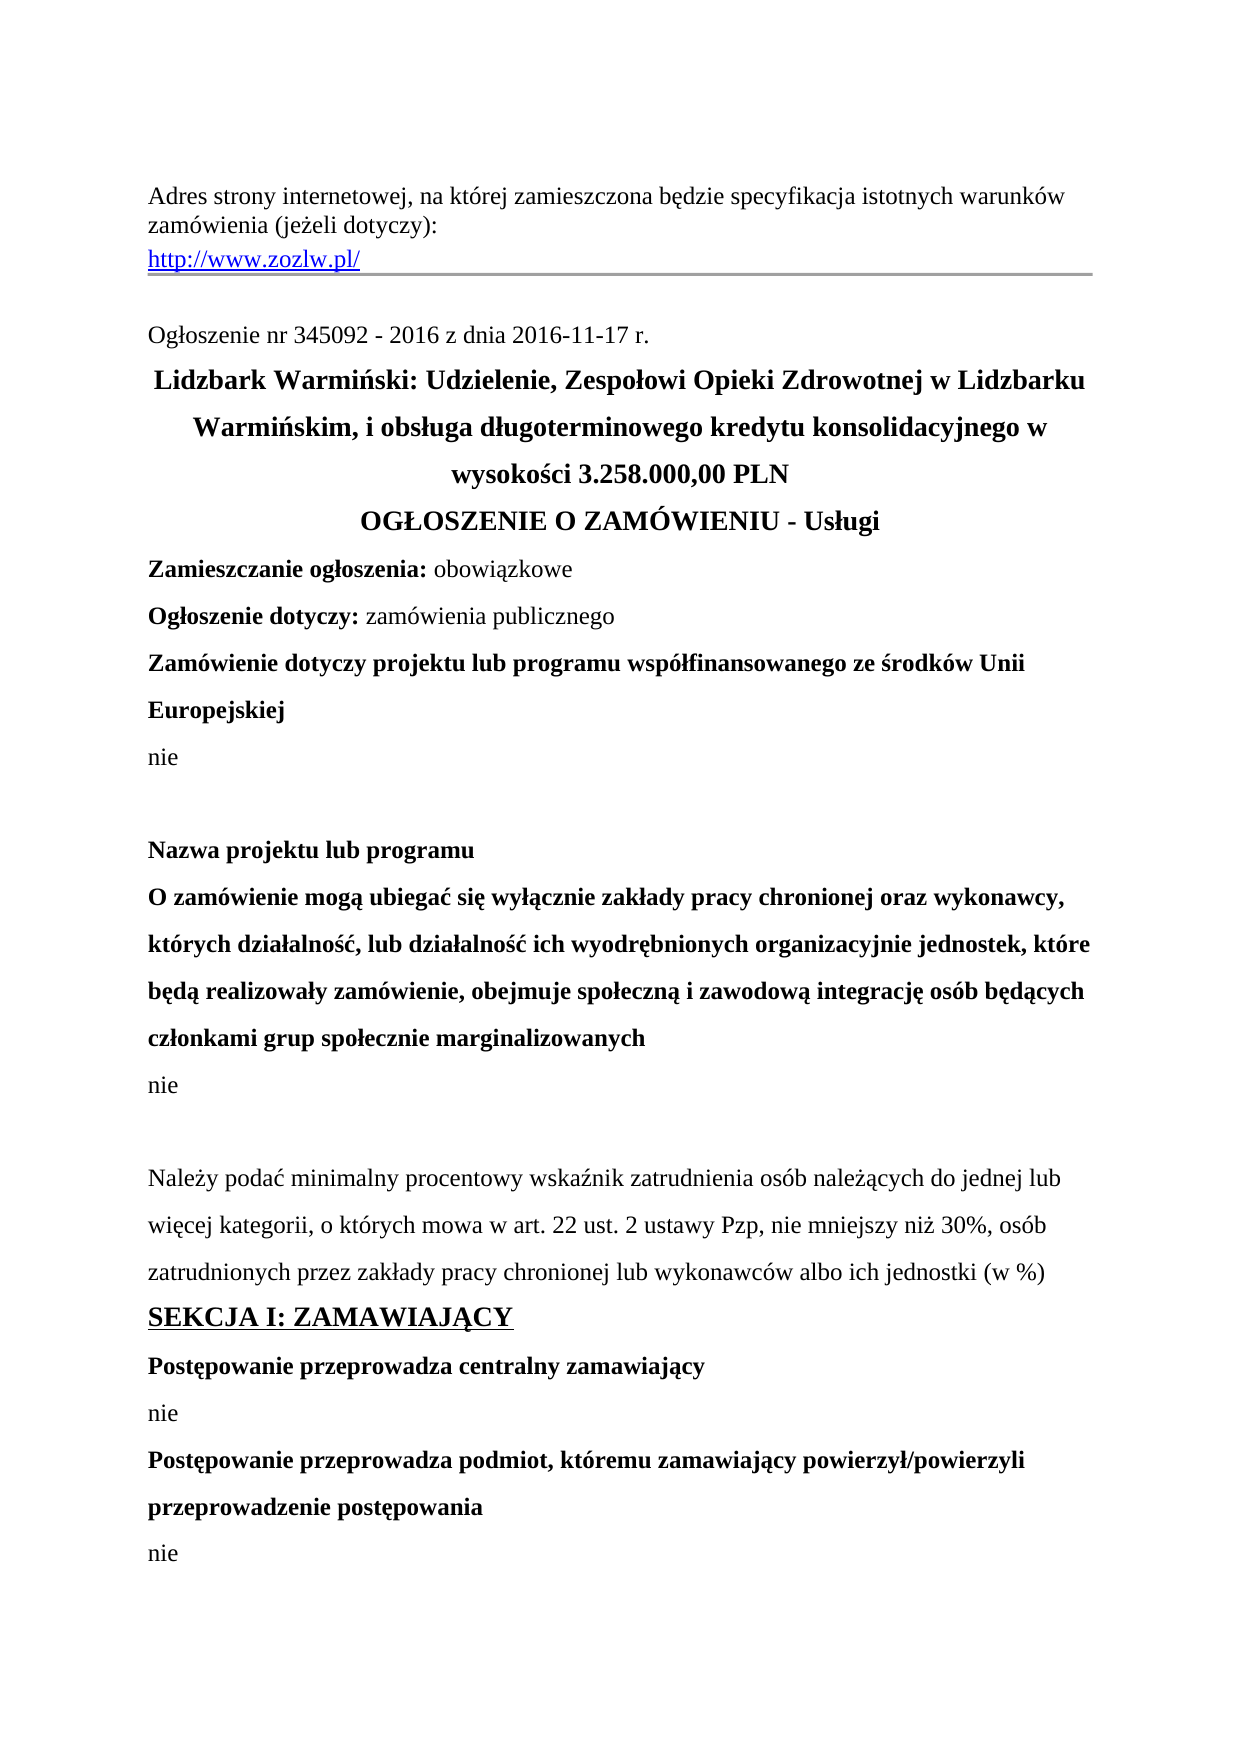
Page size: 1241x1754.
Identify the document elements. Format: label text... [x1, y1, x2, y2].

text Należy podać minimalny procentowy wskaźnik zatrudnienia osób należących do jednej lub więcej kategorii, o których mowa w art. 22 ust. 2 ustawy Pzp, nie mniejszy niż 30%, osób zatrudnionych przez zakłady pracy chronionej lub wykonawców albo ich jednostki (w %) [148, 1098, 1093, 1286]
text Ogłoszenie nr 345092 - 2016 z dnia 2016-11-17 r. [148, 302, 1093, 348]
text nie [148, 1520, 1093, 1567]
text nie [148, 1052, 1093, 1098]
text Postępowanie przeprowadza podmiot, któremu zamawiający powierzył/powierzyli przeprowadzenie postępowania [148, 1427, 1093, 1520]
text O zamówienie mogą ubiegać się wyłącznie zakłady pracy chronionej oraz wykonawcy, których działalność, lub działalność ich wyodrębnionych organizacyjnie jednostek, które będą realizowały zamówienie, obejmuje społeczną i zawodową integrację osób będących członkami grup społecznie marginalizowanych [148, 864, 1093, 1052]
text Nazwa projektu lub programu [148, 770, 1093, 864]
text Adres strony internetowej, na której zamieszczona będzie specyfikacja istotnych warunków zamówienia (jeżeli dotyczy): [148, 181, 1093, 239]
text Zamówienie dotyczy projektu lub programu współfinansowanego ze środków Unii Europejskiej [148, 630, 1093, 723]
text Postępowanie przeprowadza centralny zamawiający [148, 1333, 1093, 1380]
text nie [148, 1380, 1093, 1427]
text Zamieszczanie ogłoszenia: obowiązkowe [148, 536, 1093, 583]
text nie [148, 723, 1093, 770]
text SEKCJA I: ZAMAWIAJĄCY [148, 1286, 1093, 1333]
text http://www.zozlw.pl/ [148, 244, 1093, 272]
text Ogłoszenie dotyczy: zamówienia publicznego [148, 583, 1093, 630]
text Lidzbark Warmiński: Udzielenie, Zespołowi Opieki Zdrowotnej w Lidzbarku Warmińskim, i obsługa długoterminowego kredytu konsolidacyjnego w wysokości 3.258.000,00 PLN OGŁOSZENIE O ZAMÓWIENIU - Usługi [148, 348, 1093, 536]
